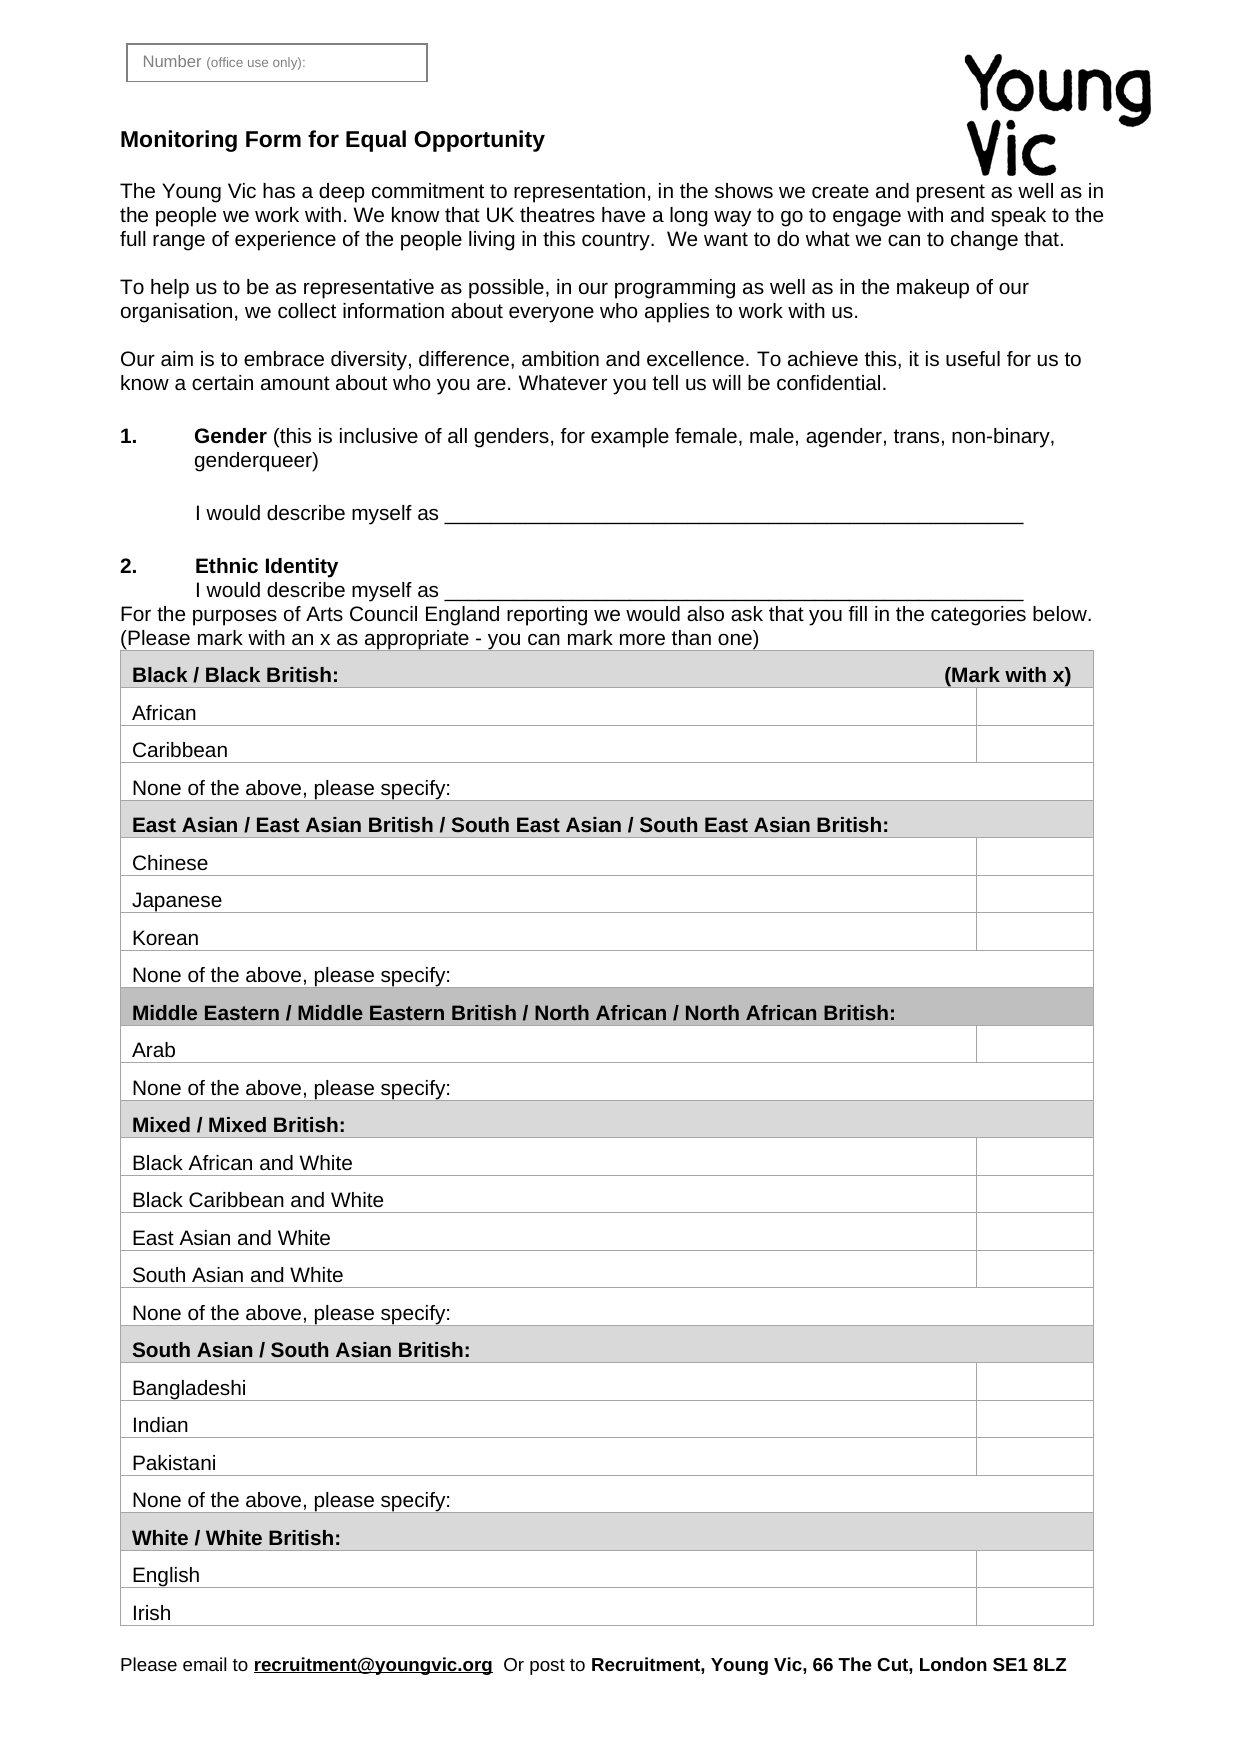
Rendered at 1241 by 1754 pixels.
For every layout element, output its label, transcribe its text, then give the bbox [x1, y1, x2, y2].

table_cell [977, 838, 1093, 875]
table_cell Black Caribbean and White [121, 1176, 976, 1212]
text 1. Gender (this is inclusive of all genders, for example female, male, agender, trans, non-binary, genderqueer) [120, 424, 1120, 472]
table_cell [977, 1588, 1093, 1625]
text I would describe myself as __________________________________________________ [195, 578, 1120, 602]
table_cell Korean [121, 913, 976, 950]
table_cell None of the above, please specify: [121, 1476, 1093, 1512]
table_cell Indian [121, 1401, 976, 1437]
text The Young Vic has a deep commitment to representation, in the shows we create and present as well as in the people we work with. We know that UK theatres have a long way to go to engage with and speak to the full range of experience of the people living in this country. We want to do what we can to change that. [120, 179, 1120, 251]
table_cell Irish [121, 1588, 976, 1625]
table_cell None of the above, please specify: [121, 951, 1093, 987]
table_cell None of the above, please specify: [121, 1288, 1093, 1325]
text Monitoring Form for Equal Opportunity [120, 126, 1120, 153]
table_cell [977, 1213, 1093, 1250]
text To help us to be as representative as possible, in our programming as well as in the makeup of our organisation, we collect information about everyone who applies to work with us. [120, 275, 1120, 323]
table_cell [977, 1251, 1093, 1287]
text For the purposes of Arts Council England reporting we would also ask that you fill in the categories below. (Please mark with an x as appropriate - you can mark more than one) [120, 602, 1120, 650]
table_cell Pakistani [121, 1438, 976, 1475]
picture [964, 54, 1154, 176]
table_cell [977, 1438, 1093, 1475]
table_cell [977, 1363, 1093, 1400]
table_cell East Asian and White [121, 1213, 976, 1250]
table_cell [977, 876, 1093, 912]
table_cell [977, 1026, 1093, 1062]
table_cell Middle Eastern / Middle Eastern British / North African / North African British: [121, 988, 1093, 1025]
table_cell [977, 1138, 1093, 1175]
table_cell Arab [121, 1026, 976, 1062]
table_cell South Asian and White [121, 1251, 976, 1287]
table_cell [977, 726, 1093, 762]
table_cell Caribbean [121, 726, 976, 762]
table_cell Bangladeshi [121, 1363, 976, 1400]
table_cell Chinese [121, 838, 976, 875]
table_cell African [121, 688, 976, 725]
table_header Black / Black British: (Mark with x) [121, 651, 1093, 687]
table_cell [977, 1176, 1093, 1212]
table_cell Japanese [121, 876, 976, 912]
table_cell [977, 1401, 1093, 1437]
table_cell English [121, 1551, 976, 1587]
text Our aim is to embrace diversity, difference, ambition and excellence. To achieve this, it is useful for us to know a certain amount about who you are. Whatever you tell us will be confidential. [120, 347, 1120, 394]
table_cell [977, 1551, 1093, 1587]
table_cell None of the above, please specify: [121, 763, 1093, 800]
table_cell [977, 688, 1093, 725]
table_cell White / White British: [121, 1513, 1093, 1550]
text I would describe myself as __________________________________________________ [120, 501, 1120, 525]
table_cell East Asian / East Asian British / South East Asian / South East Asian British: [121, 801, 1093, 837]
table_cell South Asian / South Asian British: [121, 1326, 1093, 1362]
table_cell [977, 913, 1093, 950]
table_cell Black African and White [121, 1138, 976, 1175]
text 2. Ethnic Identity [120, 554, 1120, 578]
table_cell None of the above, please specify: [121, 1063, 1093, 1100]
table_cell Mixed / Mixed British: [121, 1101, 1093, 1137]
